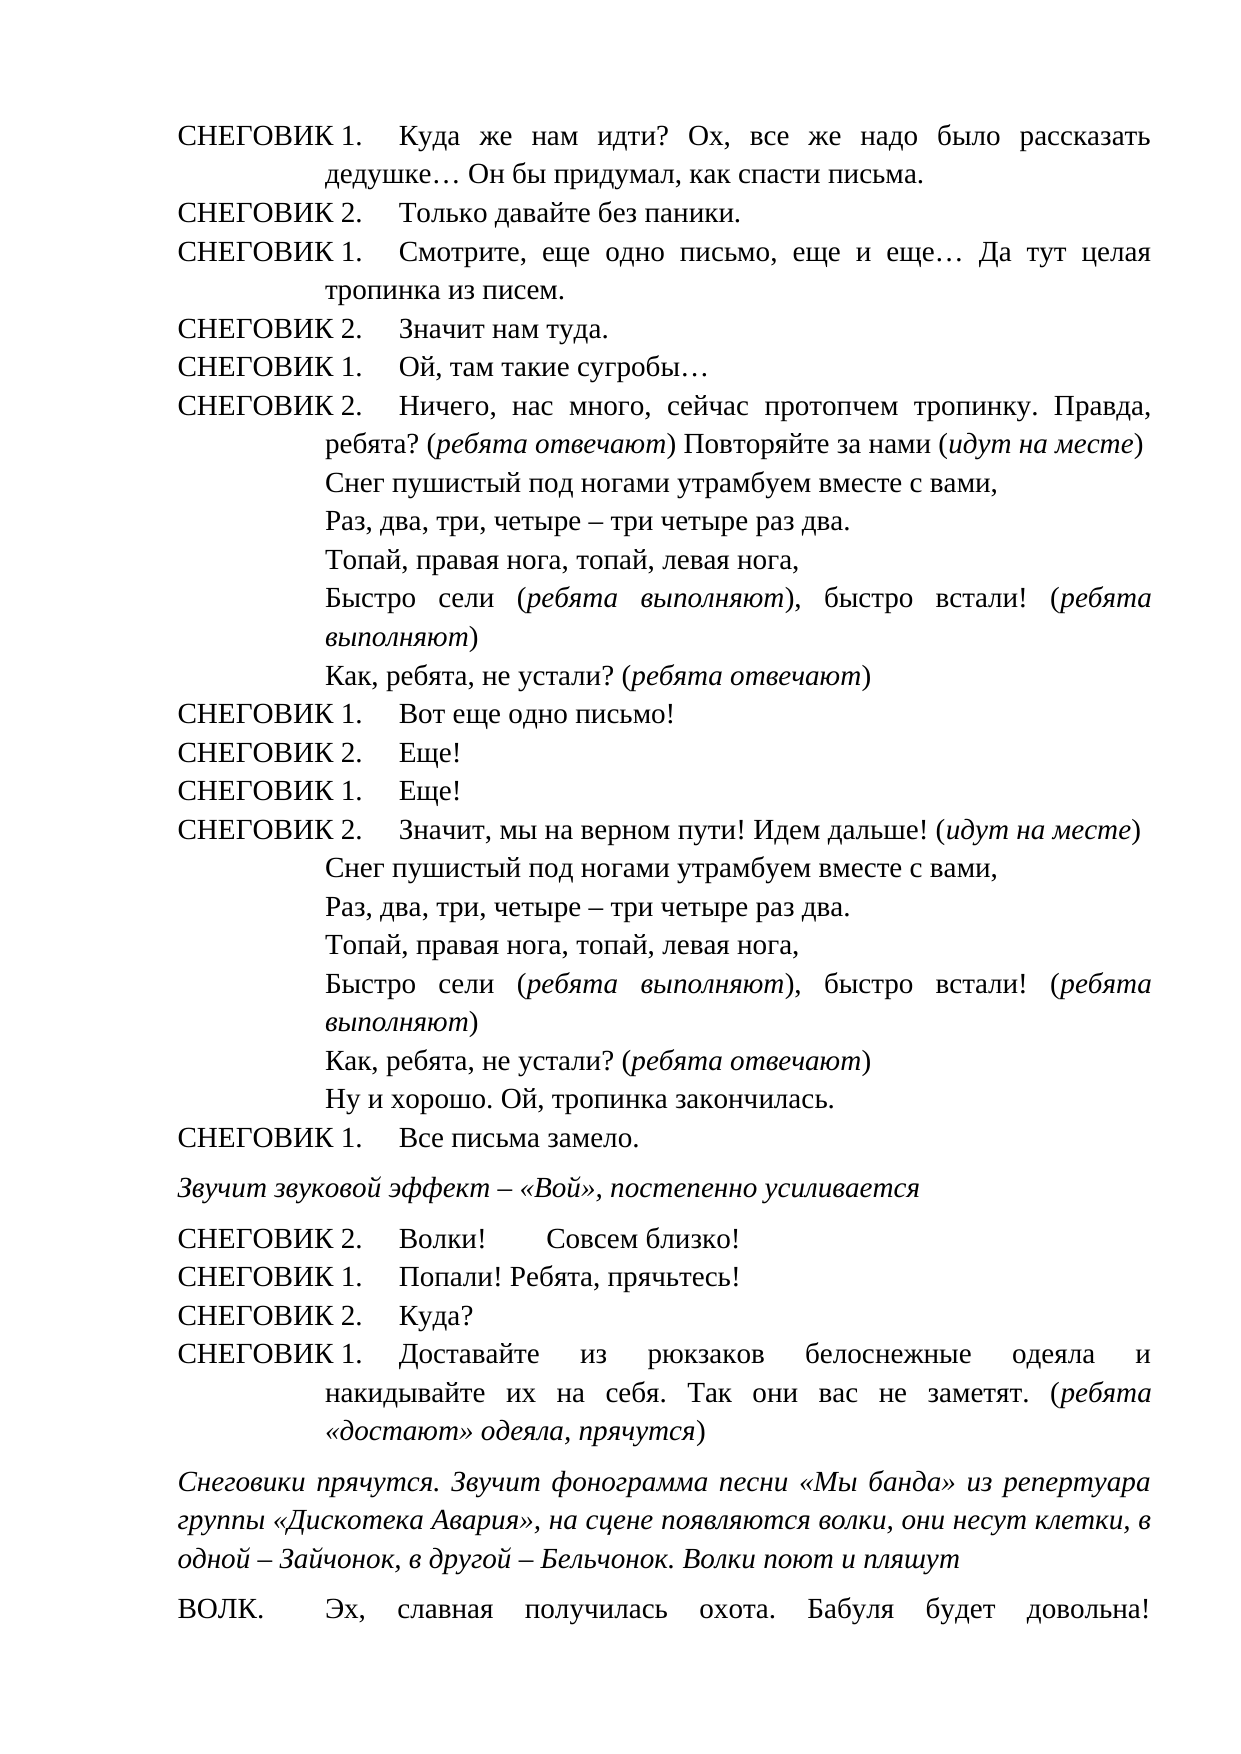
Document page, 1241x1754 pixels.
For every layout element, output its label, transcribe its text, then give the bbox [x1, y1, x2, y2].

text СНЕГОВИК 1. Смотрите, еще одно письмо, еще и еще… Да тут целая тропинка из писем. [177, 234, 1152, 306]
text Как, ребята, не устали? (ребята отвечают) [325, 658, 1152, 691]
text СНЕГОВИК 2. Ничего, нас много, сейчас протопчем тропинку. Правда, ребята? (ребята отвечают) Повторяйте за нами (идут на месте) [177, 388, 1152, 460]
text Снег пушистый под ногами утрамбуем вместе с вами, [325, 850, 1152, 884]
text СНЕГОВИК 2. Только давайте без паники. [177, 195, 1152, 229]
text Раз, два, три, четыре – три четыре раз два. [325, 503, 1152, 537]
text СНЕГОВИК 1. Попали! Ребята, прячьтесь! [177, 1259, 1152, 1293]
text Снег пушистый под ногами утрамбуем вместе с вами, [325, 465, 1152, 498]
text СНЕГОВИК 2. Еще! [177, 735, 1152, 768]
text СНЕГОВИК 1. Еще! [177, 773, 1152, 807]
text Топай, правая нога, топай, левая нога, [325, 927, 1152, 961]
text СНЕГОВИК 2. Куда? [177, 1298, 1152, 1331]
text Быстро сели (ребята выполняют), быстро встали! (ребята выполняют) [325, 581, 1152, 653]
text Звучит звуковой эффект – «Вой», постепенно усиливается [177, 1171, 1152, 1204]
text Топай, правая нога, топай, левая нога, [325, 542, 1152, 576]
text СНЕГОВИК 2. Значит, мы на верном пути! Идем дальше! (идут на месте) [177, 812, 1152, 845]
text Как, ребята, не устали? (ребята отвечают) [325, 1043, 1152, 1077]
text Ну и хорошо. Ой, тропинка закончилась. [325, 1082, 1152, 1115]
text Раз, два, три, четыре – три четыре раз два. [325, 889, 1152, 922]
text СНЕГОВИК 2. Значит нам туда. [177, 311, 1152, 344]
text СНЕГОВИК 1. Вот еще одно письмо! [177, 696, 1152, 730]
text Быстро сели (ребята выполняют), быстро встали! (ребята выполняют) [325, 966, 1152, 1038]
text СНЕГОВИК 2. Волки! Совсем близко! [177, 1221, 1152, 1254]
text СНЕГОВИК 1. Куда же нам идти? Ох, все же надо было рассказать дедушке… Он бы придумал, как спасти письма. [177, 118, 1152, 190]
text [177, 1591, 1152, 1625]
text СНЕГОВИК 1. Доставайте из рюкзаков белоснежные одеяла и накидывайте их на себя. Так они вас не заметят. (ребята «достают» одеяла, прячутся) [177, 1336, 1152, 1447]
text СНЕГОВИК 1. Все письма замело. [177, 1120, 1152, 1154]
text СНЕГОВИК 1. Ой, там такие сугробы… [177, 349, 1152, 383]
text Снеговики прячутся. Звучит фонограмма песни «Мы банда» из репертуара группы «Дискотека Авария», на сцене появляются волки, они несут клетки, в одной – Зайчонок, в другой – Бельчонок. Волки поют и пляшут [177, 1464, 1152, 1574]
